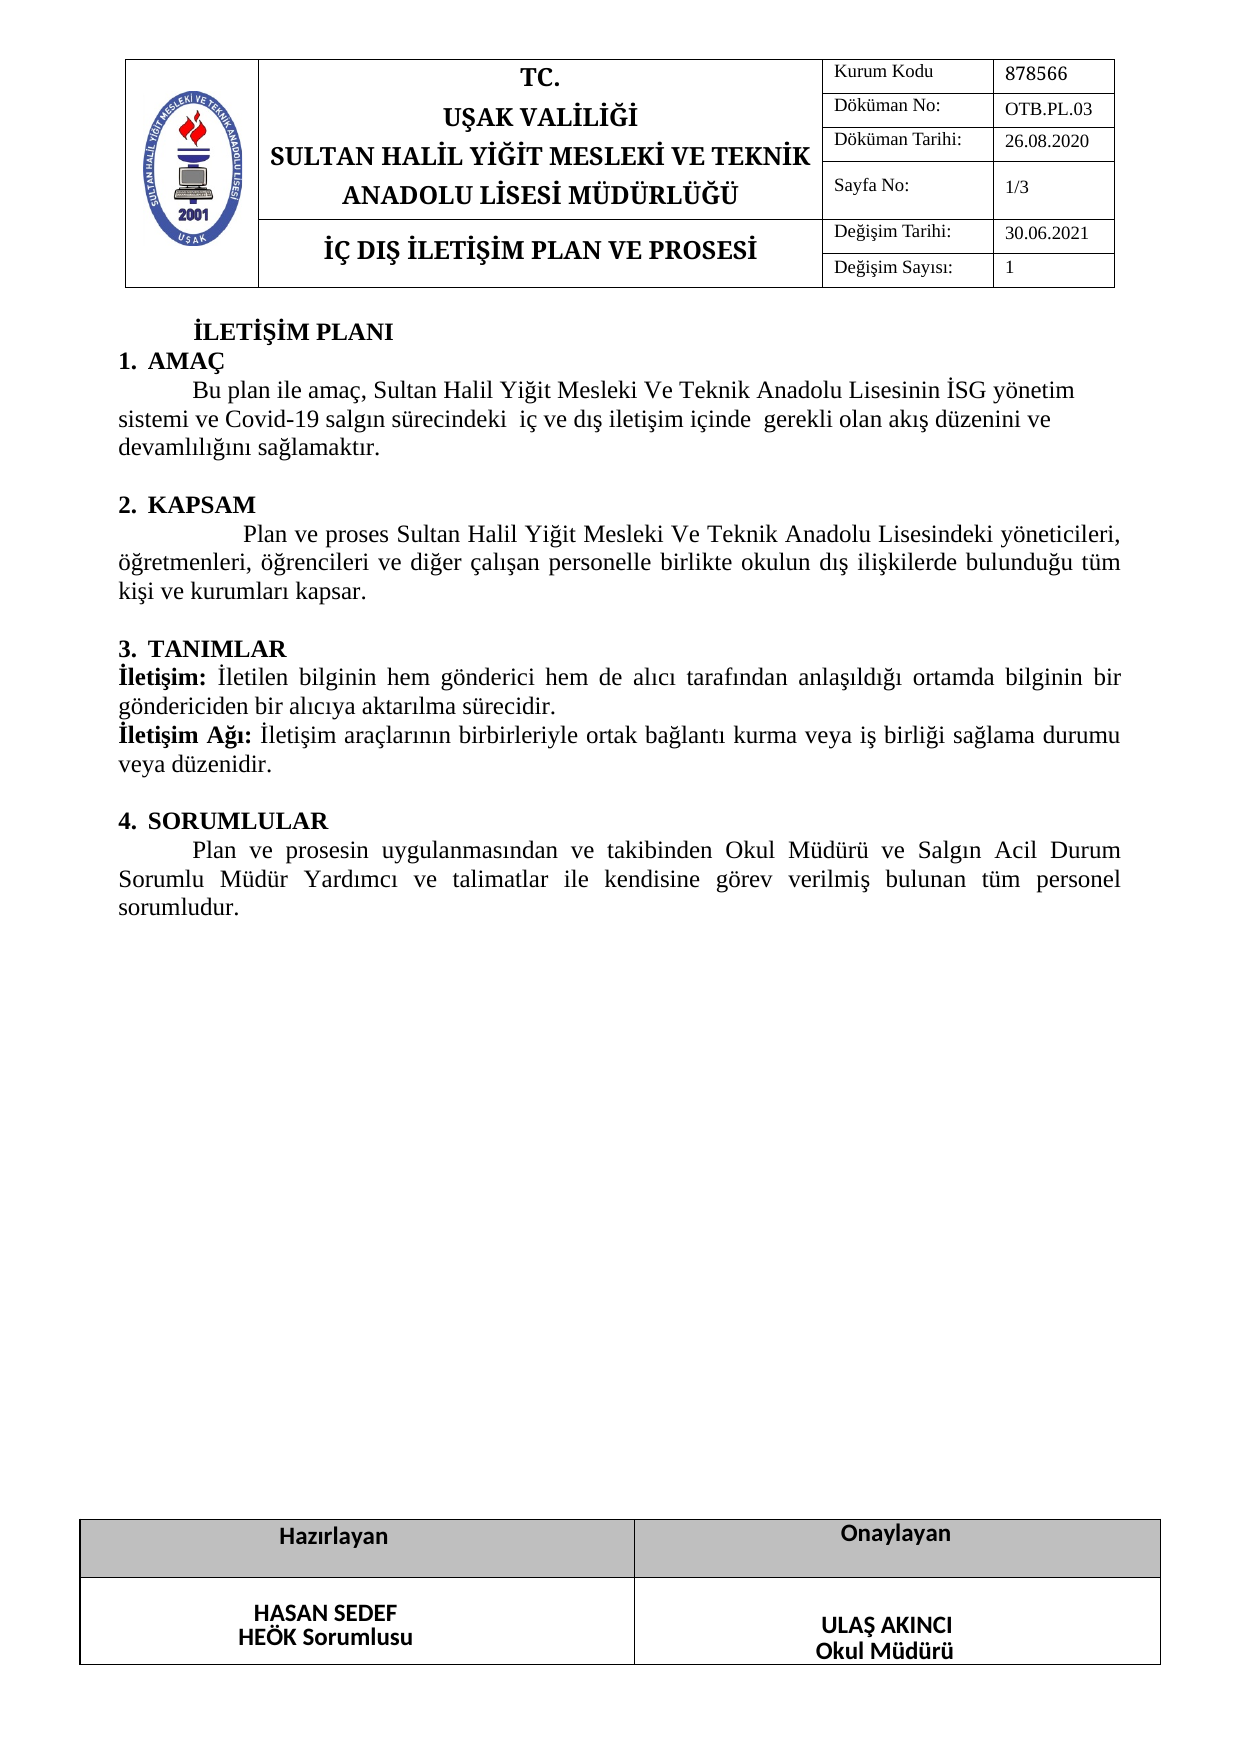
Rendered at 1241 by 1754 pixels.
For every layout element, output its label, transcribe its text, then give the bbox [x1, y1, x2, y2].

list Bu plan ile amaç, Sultan Halil Yiğit Mesleki Ve Teknik Anadolu Lisesinin İSG yönetim sistemi ve Covid-19 salgın sürecindeki iç ve dış iletişim içinde gerekli olan akış düzenini ve devamlılığını sağlamaktır. [118, 375, 1122, 461]
list SORUMLULAR [118, 806, 1122, 835]
list AMAÇ [118, 346, 1122, 375]
picture [143, 91, 243, 246]
list TANIMLAR [118, 634, 1122, 662]
text İletişim: İletilen bilginin hem gönderici hem de alıcı tarafından anlaşıldığı ortamda bilginin bir göndericiden bir alıcıya aktarılma sürecidir. [118, 662, 1122, 720]
text İletişim Ağı: İletişim araçlarının birbirleriyle ortak bağlantı kurma veya iş birliği sağlama durumu veya düzenidir. [118, 720, 1122, 777]
list Plan ve prosesin uygulanmasından ve takibinden Okul Müdürü ve Salgın Acil Durum Sorumlu Müdür Yardımcı ve talimatlar ile kendisine görev verilmiş bulunan tüm personel sorumludur. [118, 835, 1122, 921]
text İLETİŞİM PLANI [118, 317, 1122, 346]
text Plan ve proses Sultan Halil Yiğit Mesleki Ve Teknik Anadolu Lisesindeki yöneticileri, öğretmenleri, öğrencileri ve diğer çalışan personelle birlikte okulun dış ilişkilerde bulunduğu tüm kişi ve kurumları kapsar. [118, 519, 1122, 605]
list KAPSAM [118, 490, 1122, 519]
